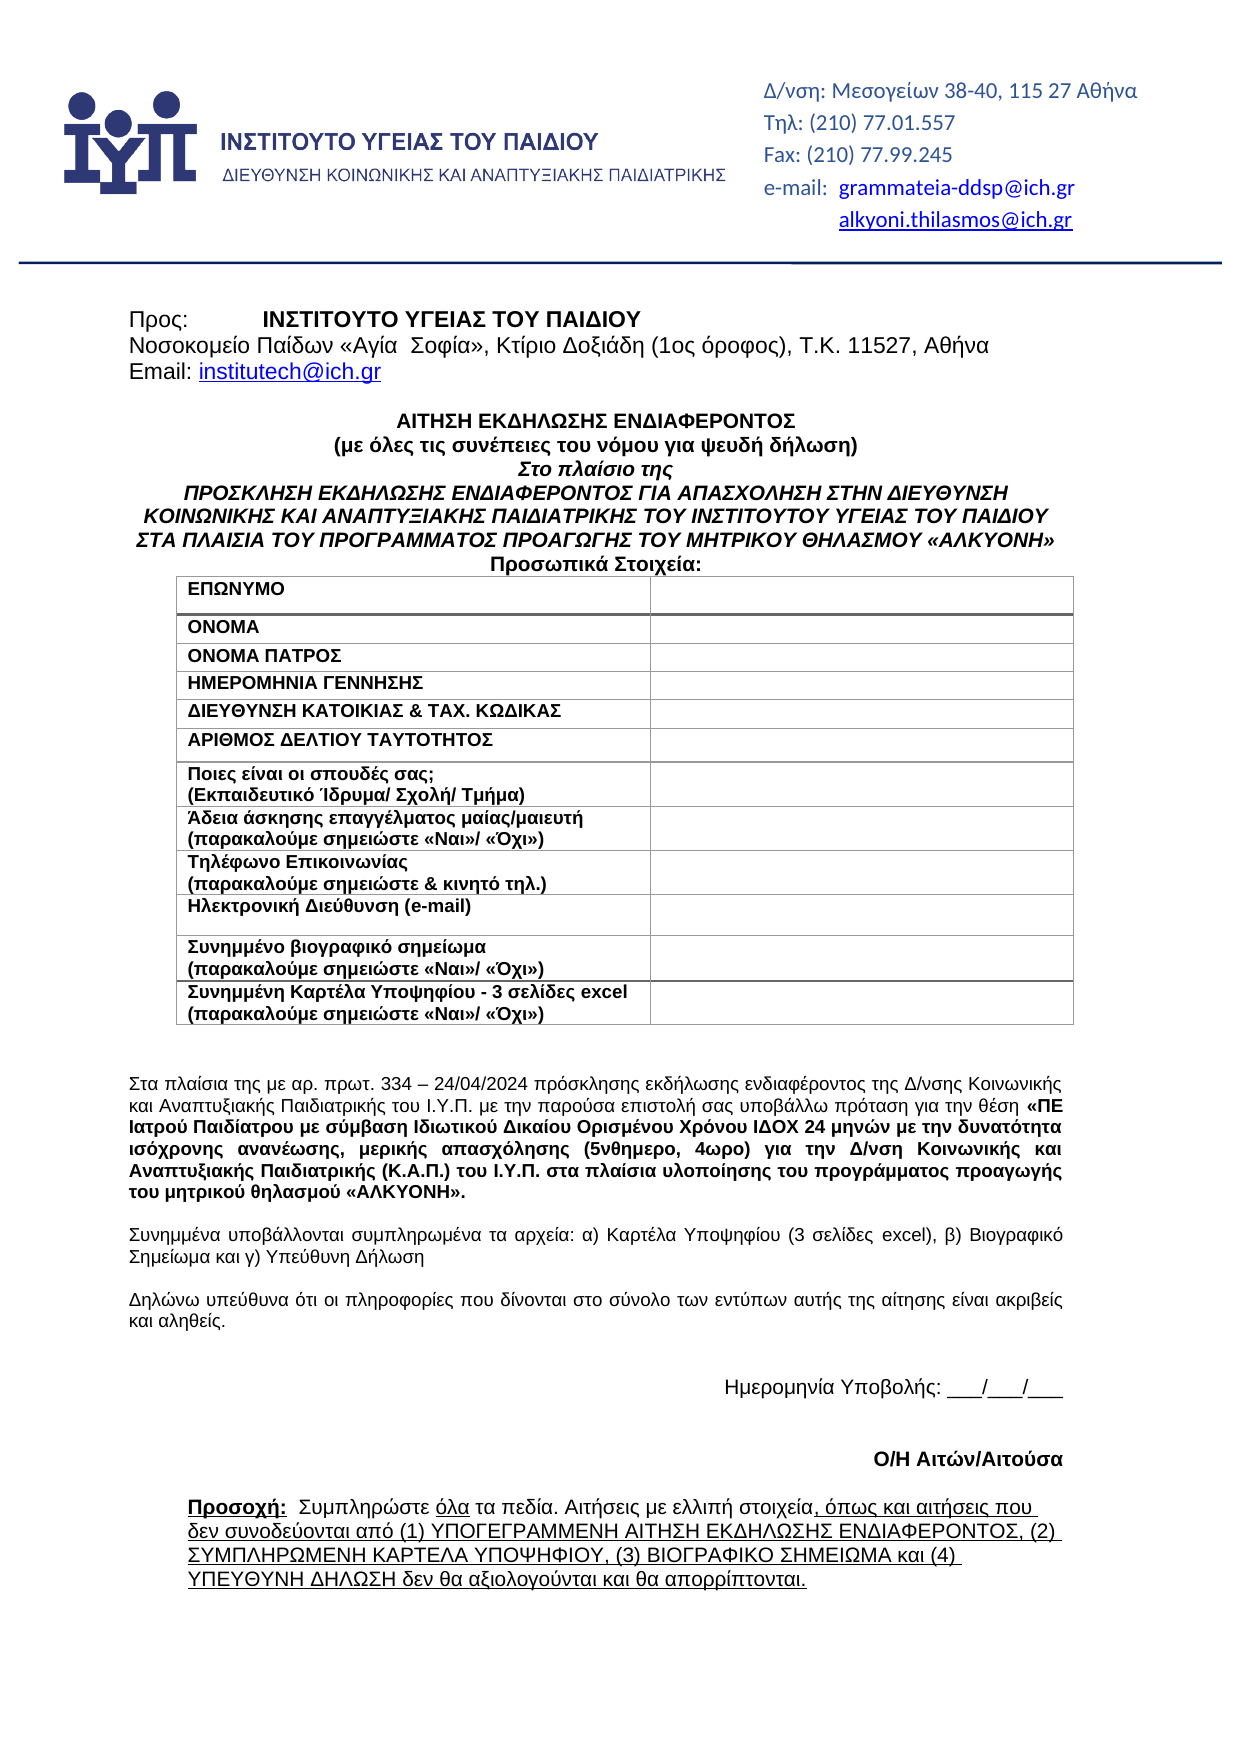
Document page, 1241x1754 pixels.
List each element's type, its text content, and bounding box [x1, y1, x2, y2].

text Email: institutech@ich.gr [128, 358, 1132, 384]
text ΑΙΤΗΣΗ ΕΚΔΗΛΩΣΗΣ ΕΝΔΙΑΦΕΡΟΝΤΟΣ [128, 408, 1063, 432]
table_header ΕΠΩΝΥΜΟ [177, 577, 650, 613]
text Προς: ΙΝΣΤΙΤΟΥΤΟ ΥΓΕΙΑΣ ΤΟΥ ΠΑΙΔΙΟΥ [128, 306, 1132, 332]
text Προσωπικά Στοιχεία: [128, 552, 1063, 576]
table_cell [651, 851, 1073, 894]
table_cell [651, 763, 1073, 806]
text Συνημμένα υποβάλλονται συμπληρωμένα τα αρχεία: α) Καρτέλα Υποψηφίου (3 σελίδες excel), β) Βιογραφικό Σημείωμα και γ) Υπεύθυνη Δήλωση [128, 1224, 1063, 1267]
table_cell ΟΝΟΜΑ ΠΑΤΡΟΣ [177, 644, 650, 671]
table_header [651, 577, 1073, 613]
table_cell Τηλέφωνο Επικοινωνίας (παρακαλούμε σημειώστε & κινητό τηλ.) [177, 851, 650, 894]
table_cell [651, 672, 1073, 699]
text Νοσοκομείο Παίδων «Αγία Σοφία», Κτίριο Δοξιάδη (1ος όροφος), Τ.Κ. 11527, Αθήνα [128, 332, 1132, 358]
text Στο πλαίσιο της [128, 456, 1063, 480]
text Στα πλαίσια της με αρ. πρωτ. 334 – 24/04/2024 πρόσκλησης εκδήλωσης ενδιαφέροντος της Δ/νσης Κοινωνικής και Αναπτυξιακής Παιδιατρικής του Ι.Υ.Π. με την παρούσα επιστολή σας υποβάλλω πρόταση για την θέση «ΠΕ Ιατρού Παιδίατρου με σύμβαση Ιδιωτικού Δικαίου Ορισμένου Χρόνου ΙΔΟΧ 24 μηνών με την δυνατότητα ισόχρονης ανανέωσης, μερικής απασχόλησης (5νθημερο, 4ωρο) για την Δ/νση Κοινωνικής και Αναπτυξιακής Παιδιατρικής (Κ.Α.Π.) του Ι.Υ.Π. στα πλαίσια υλοποίησης του προγράμματος προαγωγής του μητρικού θηλασμού «ΑΛΚΥΟΝΗ». [128, 1073, 1063, 1202]
table_cell [651, 729, 1073, 761]
table_cell [651, 700, 1073, 727]
text ΠΡΟΣΚΛΗΣΗ ΕΚΔΗΛΩΣΗΣ ΕΝΔΙΑΦΕΡΟΝΤΟΣ ΓΙΑ ΑΠΑΣΧΟΛΗΣΗ ΣΤΗΝ ΔΙΕΥΘΥΝΣΗ ΚΟΙΝΩΝΙΚΗΣ ΚΑΙ ΑΝΑΠΤΥΞΙΑΚΗΣ ΠΑΙΔΙΑΤΡΙΚΗΣ ΤΟΥ ΙΝΣΤΙΤΟΥΤΟΥ ΥΓΕΙΑΣ ΤΟΥ ΠΑΙΔΙΟΥ ΣΤΑ ΠΛΑΙΣΙΑ ΤΟΥ ΠΡΟΓΡΑΜΜΑΤΟΣ ΠΡΟΑΓΩΓΗΣ ΤΟΥ ΜΗΤΡΙΚΟΥ ΘΗΛΑΣΜΟΥ «ΑΛΚΥΟΝΗ» [128, 480, 1063, 552]
text (με όλες τις συνέπειες του νόμου για ψευδή δήλωση) [128, 432, 1063, 456]
table_cell [651, 807, 1073, 850]
text Ημερομηνία Υποβολής: ___/___/___ [187, 1375, 1063, 1399]
text Προσοχή: Συμπληρώστε όλα τα πεδία. Αιτήσεις με ελλιπή στοιχεία, όπως και αιτήσεις που δεν συνοδεύονται από (1) ΥΠΟΓΕΓΡΑΜΜΕΝΗ ΑΙΤΗΣΗ ΕΚΔΗΛΩΣΗΣ ΕΝΔΙΑΦΕΡΟΝΤΟΣ, (2) ΣΥΜΠΛΗΡΩΜΕΝΗ ΚΑΡΤΕΛΑ ΥΠΟΨΗΦΙΟΥ, (3) ΒΙΟΓΡΑΦΙΚΟ ΣΗΜΕΙΩΜΑ και (4) ΥΠΕΥΘΥΝΗ ΔΗΛΩΣΗ δεν θα αξιολογούνται και θα απορρίπτονται. [187, 1495, 1063, 1591]
table_cell [651, 644, 1073, 671]
table_cell ΑΡΙΘΜΟΣ ΔΕΛΤΙΟΥ ΤΑΥΤΟΤΗΤΟΣ [177, 729, 650, 761]
table_cell [651, 936, 1073, 979]
table_cell [651, 982, 1073, 1024]
table_cell Ηλεκτρονική Διεύθυνση (e-mail) [177, 895, 650, 935]
table_cell Συνημμένο βιογραφικό σημείωμα (παρακαλούμε σημειώστε «Ναι»/ «Όχι») [177, 936, 650, 979]
text Ο/Η Αιτών/Αιτούσα [187, 1447, 1063, 1471]
table_cell Ποιες είναι οι σπουδές σας; (Εκπαιδευτικό Ίδρυμα/ Σχολή/ Τμήμα) [177, 763, 650, 806]
table_cell Άδεια άσκησης επαγγέλματος μαίας/μαιευτή (παρακαλούμε σημειώστε «Ναι»/ «Όχι») [177, 807, 650, 850]
table_cell ΗΜΕΡΟΜΗΝΙΑ ΓΕΝΝΗΣΗΣ [177, 672, 650, 699]
table_cell Συνημμένη Καρτέλα Υποψηφίου - 3 σελίδες excel (παρακαλούμε σημειώστε «Ναι»/ «Όχι») [177, 982, 650, 1024]
picture [53, 84, 729, 202]
table_cell ΔΙΕΥΘΥΝΣΗ ΚΑΤΟΙΚΙΑΣ & ΤΑΧ. ΚΩΔΙΚΑΣ [177, 700, 650, 727]
table_cell [651, 895, 1073, 935]
text Δηλώνω υπεύθυνα ότι οι πληροφορίες που δίνονται στο σύνολο των εντύπων αυτής της αίτησης είναι ακριβείς και αληθείς. [128, 1289, 1063, 1332]
table_cell ΟΝΟΜΑ [177, 616, 650, 643]
table_cell [651, 616, 1073, 643]
